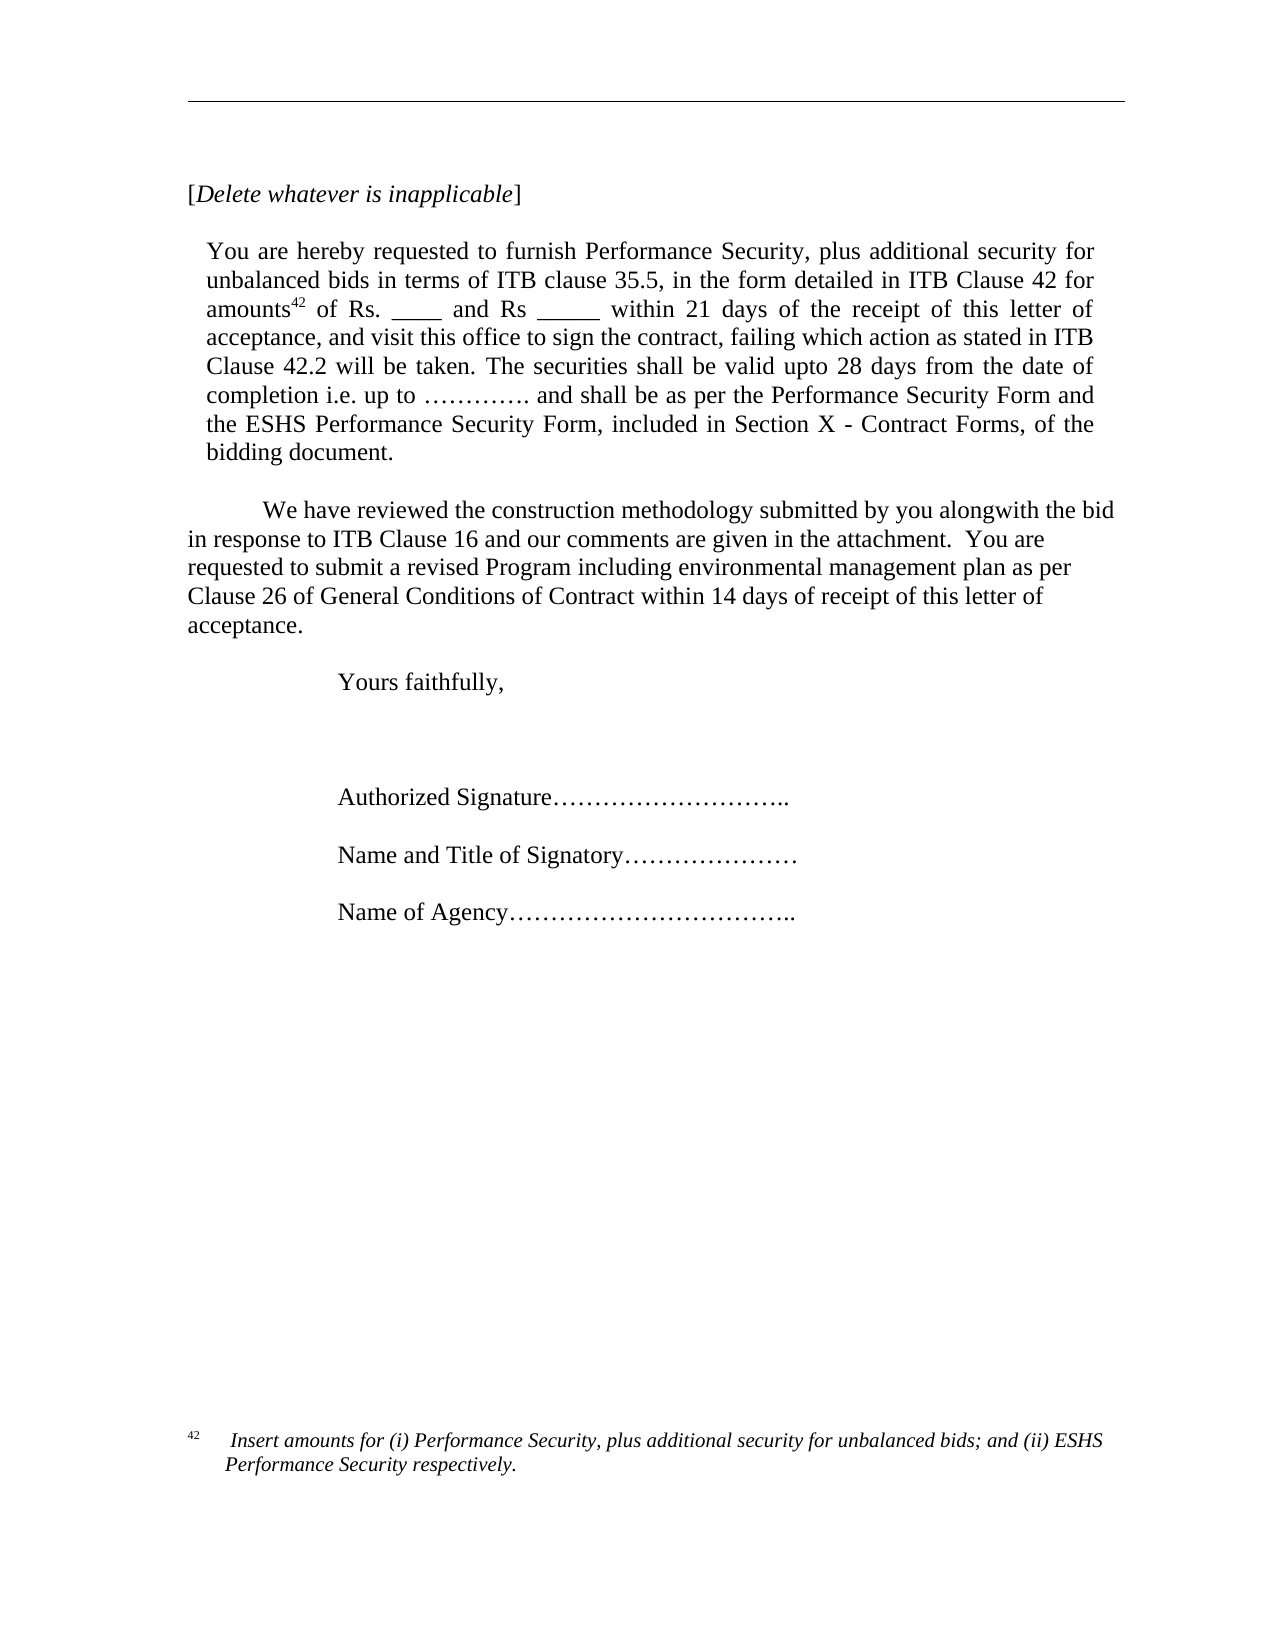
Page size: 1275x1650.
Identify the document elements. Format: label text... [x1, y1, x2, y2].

text Authorized Signature……………………….. [337, 782, 1125, 811]
text Name and Title of Signatory………………… [337, 840, 1125, 869]
text Yours faithfully, [337, 667, 1125, 696]
text [Delete whatever is inapplicable] [187, 179, 1125, 207]
text We have reviewed the construction methodology submitted by you alongwith the bid in response to ITB Clause 16 and our comments are given in the attachment. You are requested to submit a revised Program including environmental management plan as per Clause 26 of General Conditions of Contract within 14 days of receipt of this letter of acceptance. [187, 495, 1125, 639]
text You are hereby requested to furnish Performance Security, plus additional security for unbalanced bids in terms of ITB clause 35.5, in the form detailed in ITB Clause 42 for amounts of Rs. ____ and Rs _____ within 21 days of the receipt of this letter of acceptance, and visit this office to sign the contract, failing which action as stated in ITB Clause 42.2 will be taken. The securities shall be valid upto 28 days from the date of completion i.e. up to …………. and shall be as per the Performance Security Form and the ESHS Performance Security Form, included in Section X - Contract Forms, of the bidding document. [206, 236, 1095, 466]
text Name of Agency…………………………….. [337, 897, 1125, 926]
